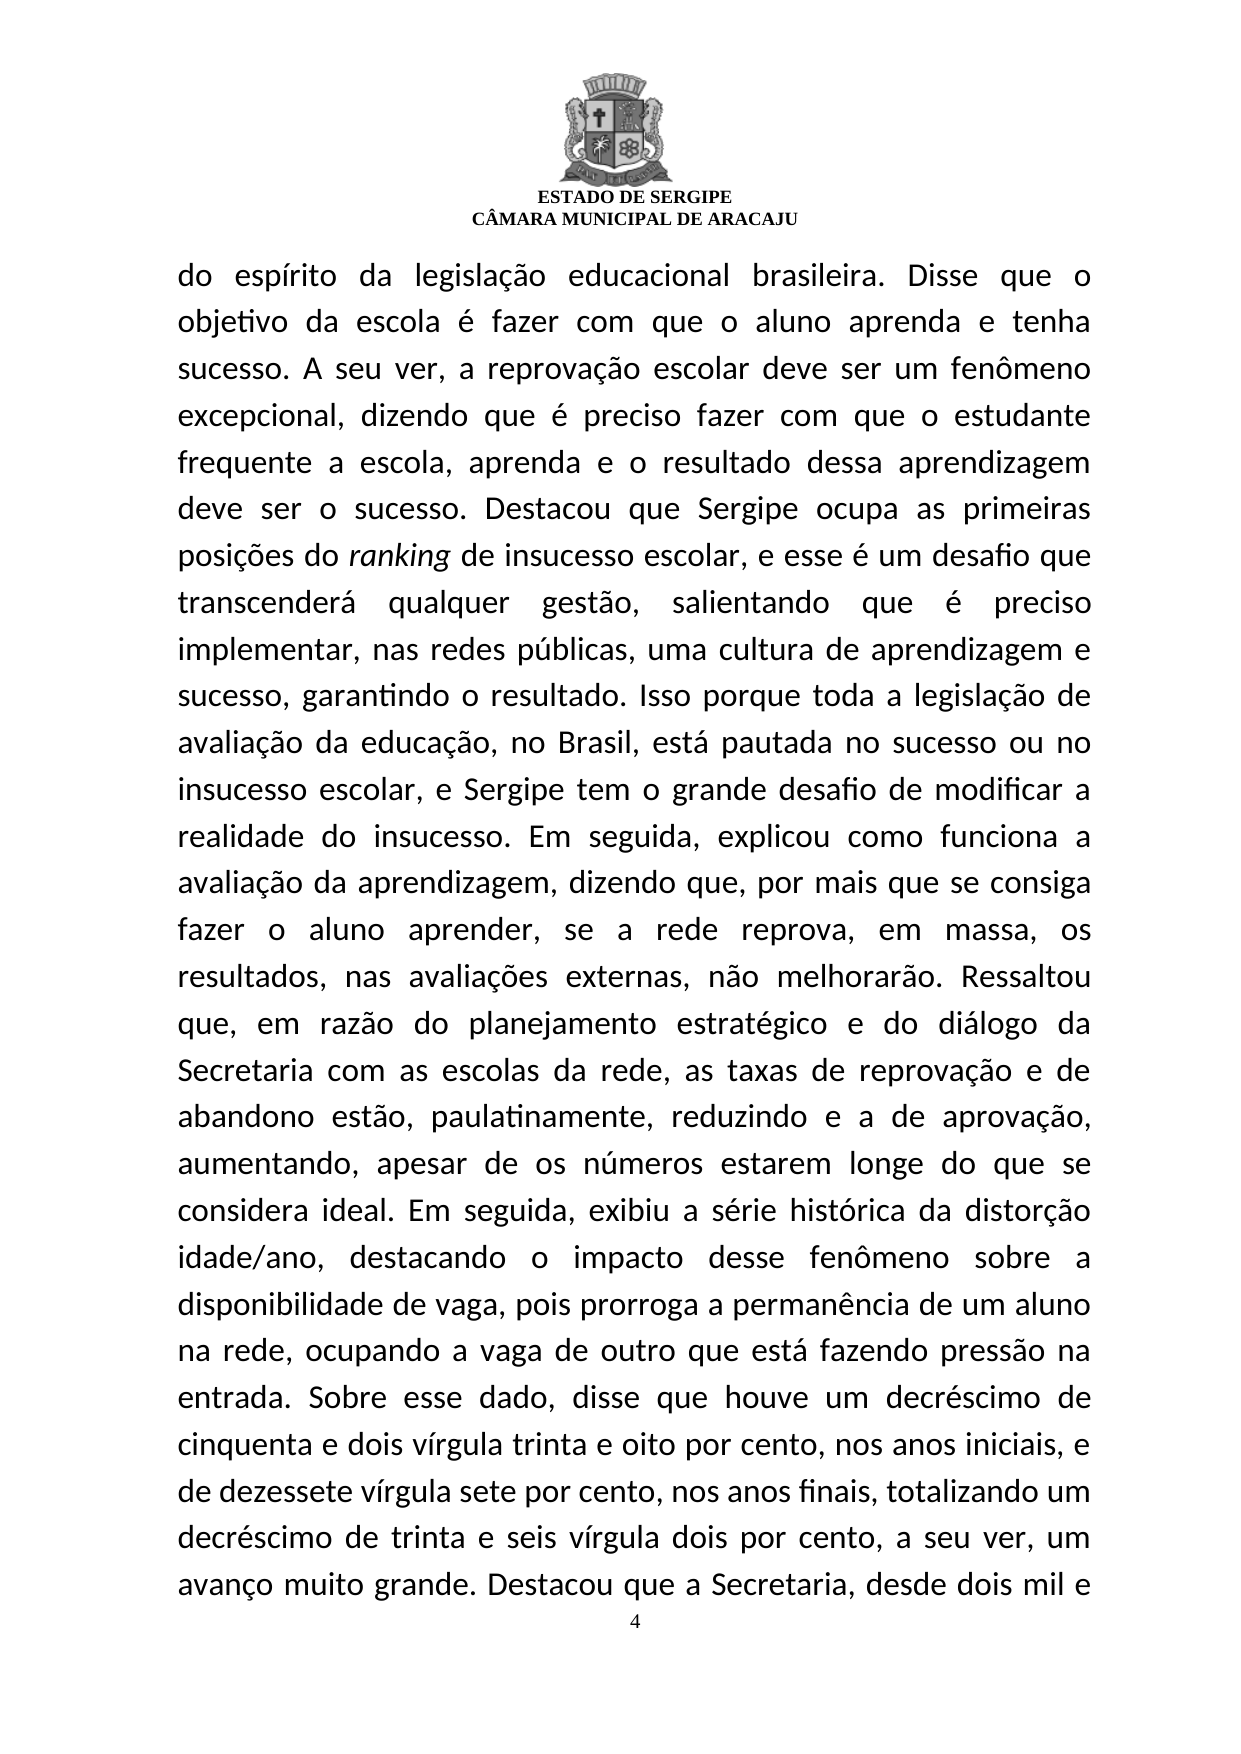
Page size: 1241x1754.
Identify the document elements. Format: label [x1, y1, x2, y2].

text [177, 253, 1092, 1604]
